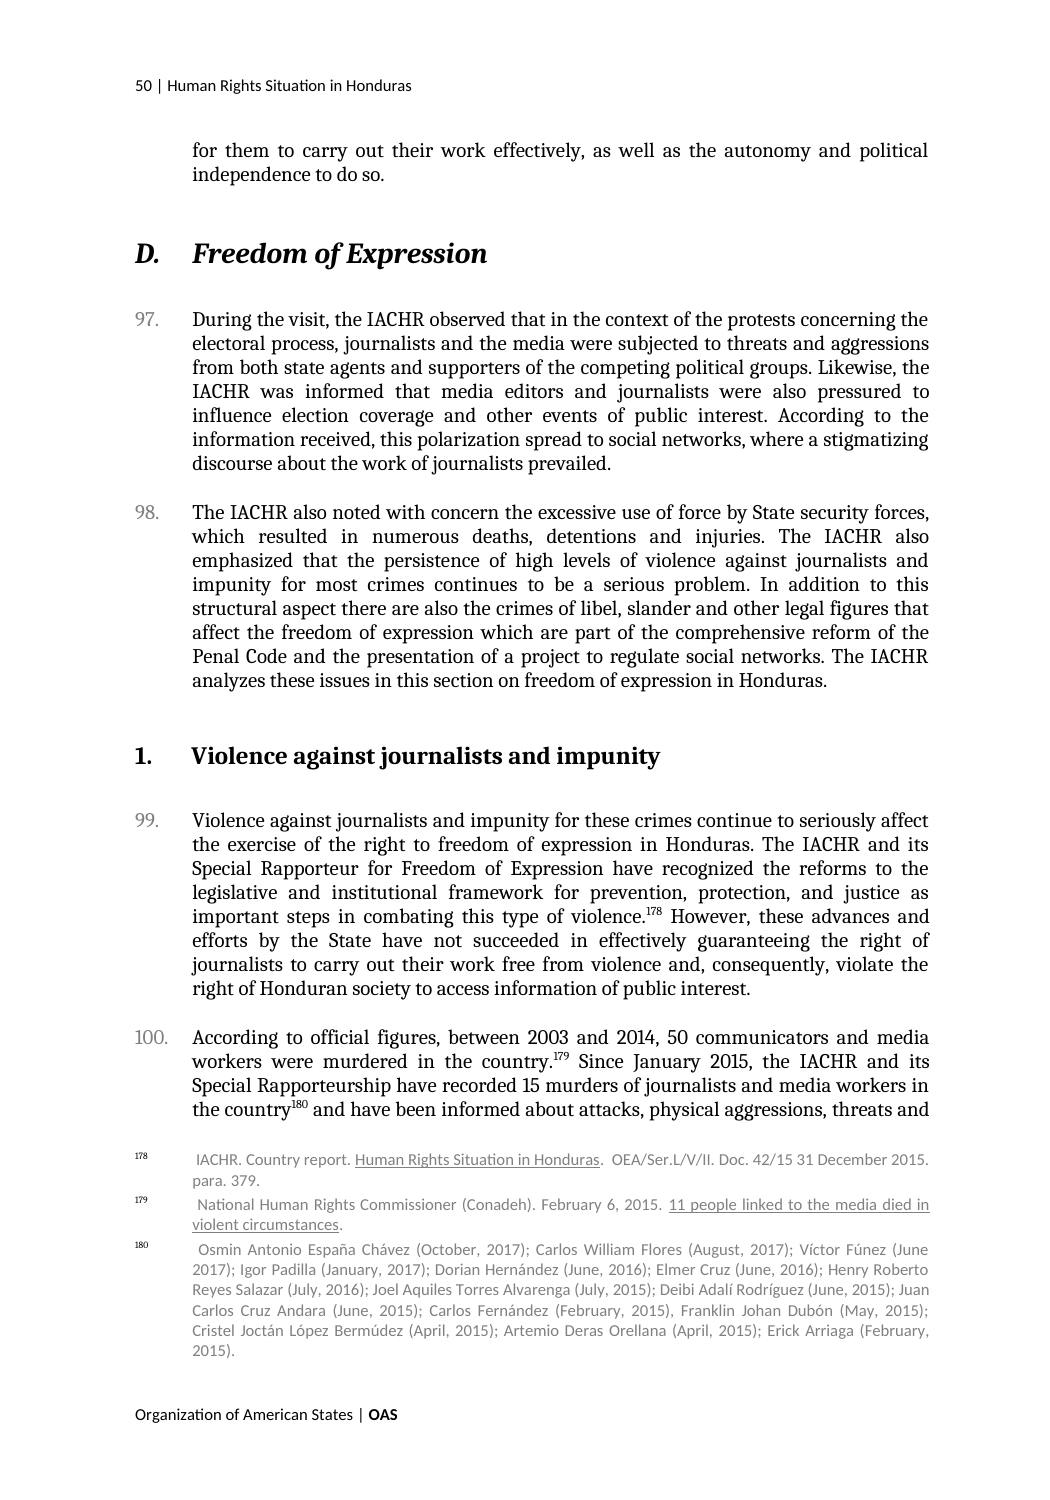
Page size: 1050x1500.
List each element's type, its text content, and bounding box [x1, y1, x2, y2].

subtitle 1. Violence against journalists and impunity [135, 742, 930, 771]
text The IACHR also noted with concern the excessive use of force by State security forces, which resulted in numerous deaths, detentions and injuries. The IACHR also emphasized that the persistence of high levels of violence against journalists and impunity for most crimes continues to be a serious problem. In addition to this structural aspect there are also the crimes of libel, slander and other legal figures that affect the freedom of expression which are part of the comprehensive reform of the Penal Code and the presentation of a project to regulate social networks. The IACHR analyzes these issues in this section on freedom of expression in Honduras. [135, 501, 930, 692]
subtitle D. Freedom of Expression [135, 237, 930, 271]
text During the visit, the IACHR observed that in the context of the protests concerning the electoral process, journalists and the media were subjected to threats and aggressions from both state agents and supporters of the competing political groups. Likewise, the IACHR was informed that media editors and journalists were also pressured to influence election coverage and other events of public interest. According to the information received, this polarization spread to social networks, where a stigmatizing discourse about the work of journalists prevailed. [135, 308, 930, 476]
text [135, 139, 930, 187]
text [135, 1025, 930, 1121]
text Violence against journalists and impunity for these crimes continue to seriously affect the exercise of the right to freedom of expression in Honduras. The IACHR and its Special Rapporteur for Freedom of Expression have recognized the reforms to the legislative and institutional framework for prevention, protection, and justice as important steps in combating this type of violence. However, these advances and efforts by the State have not succeeded in effectively guaranteeing the right of journalists to carry out their work free from violence and, consequently, violate the right of Honduran society to access information of public interest. [135, 809, 930, 1000]
